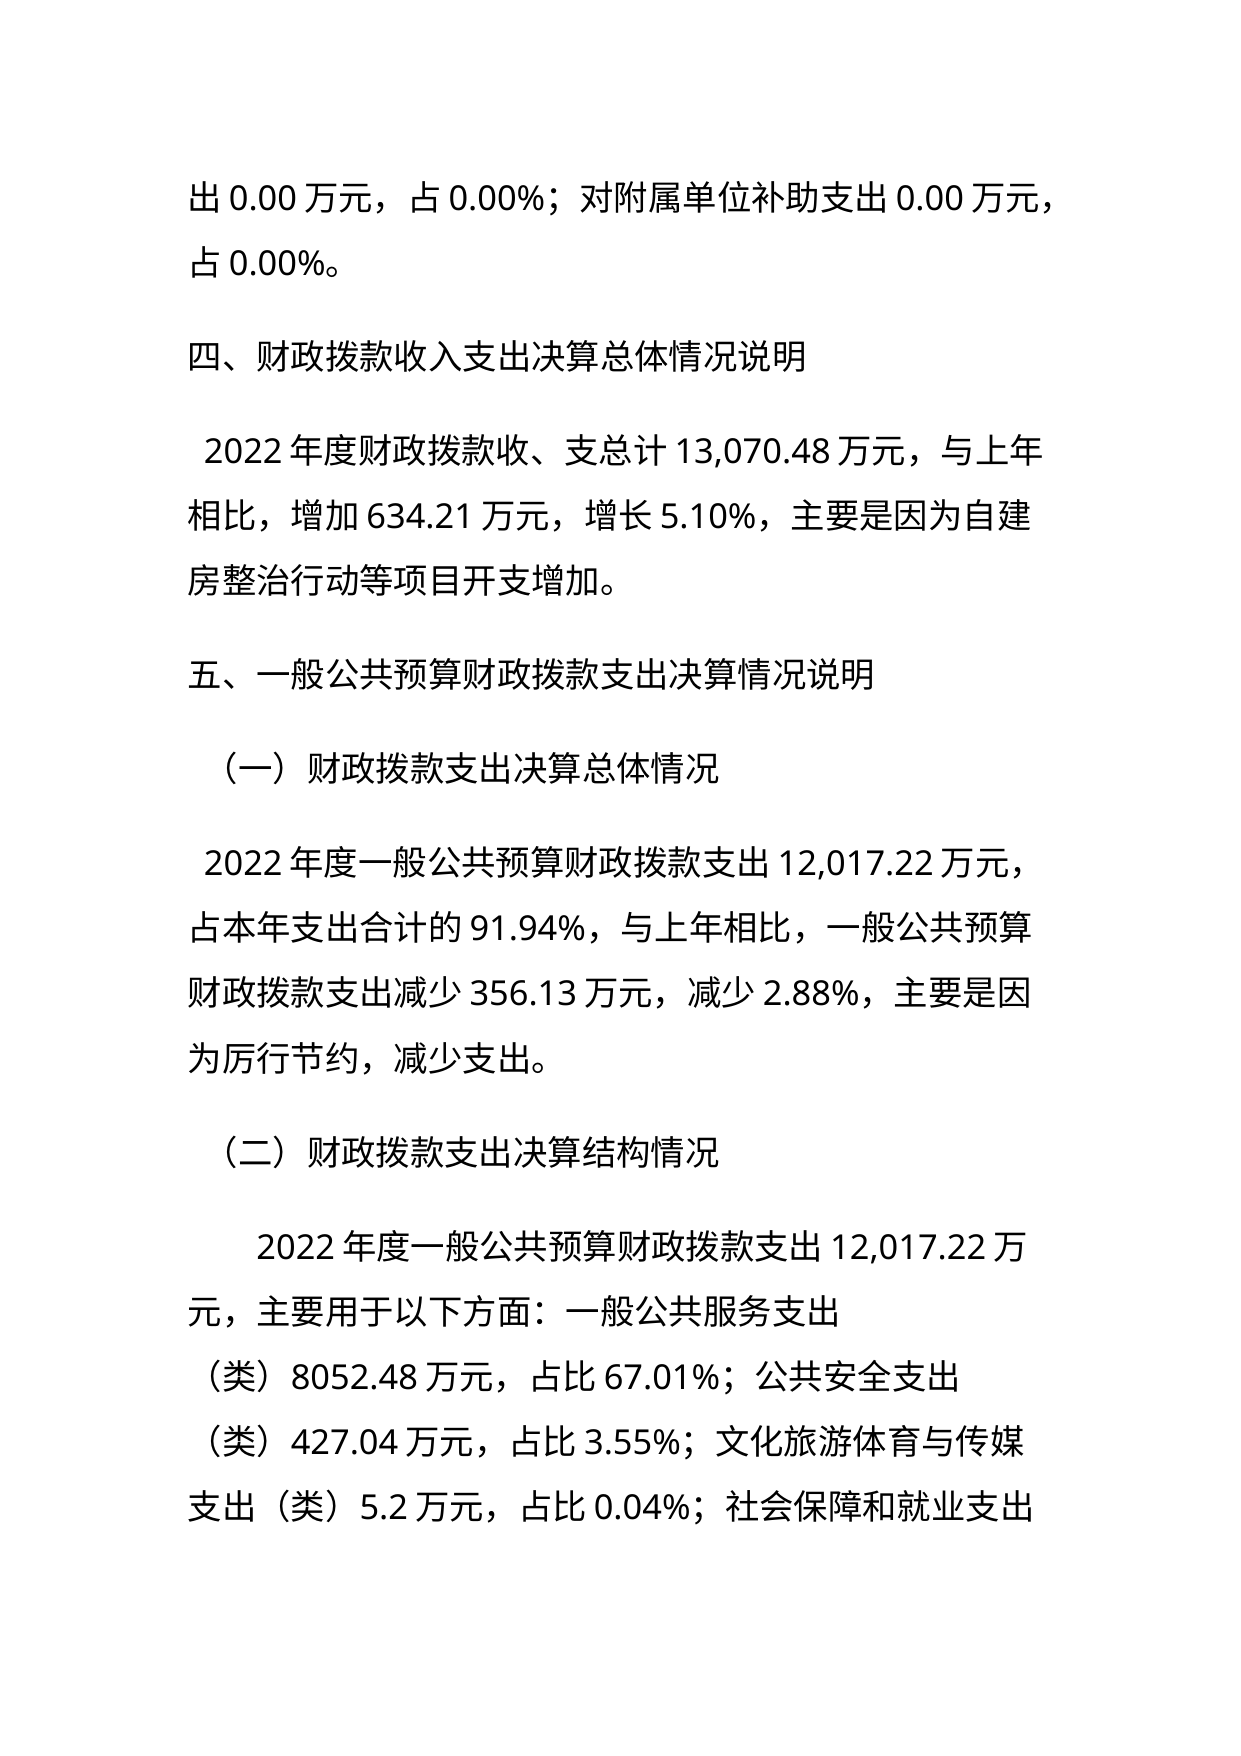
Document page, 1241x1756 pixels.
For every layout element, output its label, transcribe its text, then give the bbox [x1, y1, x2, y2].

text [187, 163, 1053, 293]
text 五、一般公共预算财政拨款支出决算情况说明 [187, 640, 1053, 705]
text （二）财政拨款支出决算结构情况 [187, 1118, 1053, 1183]
text （一）财政拨款支出决算总体情况 [187, 734, 1053, 799]
text 2022年度一般公共预算财政拨款支出12,017.22万元，占本年支出合计的91.94%，与上年相比，一般公共预算财政拨款支出减少356.13万元，减少2.88%，主要是因为厉行节约，减少支出。 [187, 828, 1053, 1088]
text 四、财政拨款收入支出决算总体情况说明 [187, 322, 1053, 387]
text 2022年度财政拨款收、支总计13,070.48万元，与上年相比，增加634.21万元，增长5.10%，主要是因为自建房整治行动等项目开支增加。 [187, 416, 1053, 611]
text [187, 1212, 1053, 1537]
